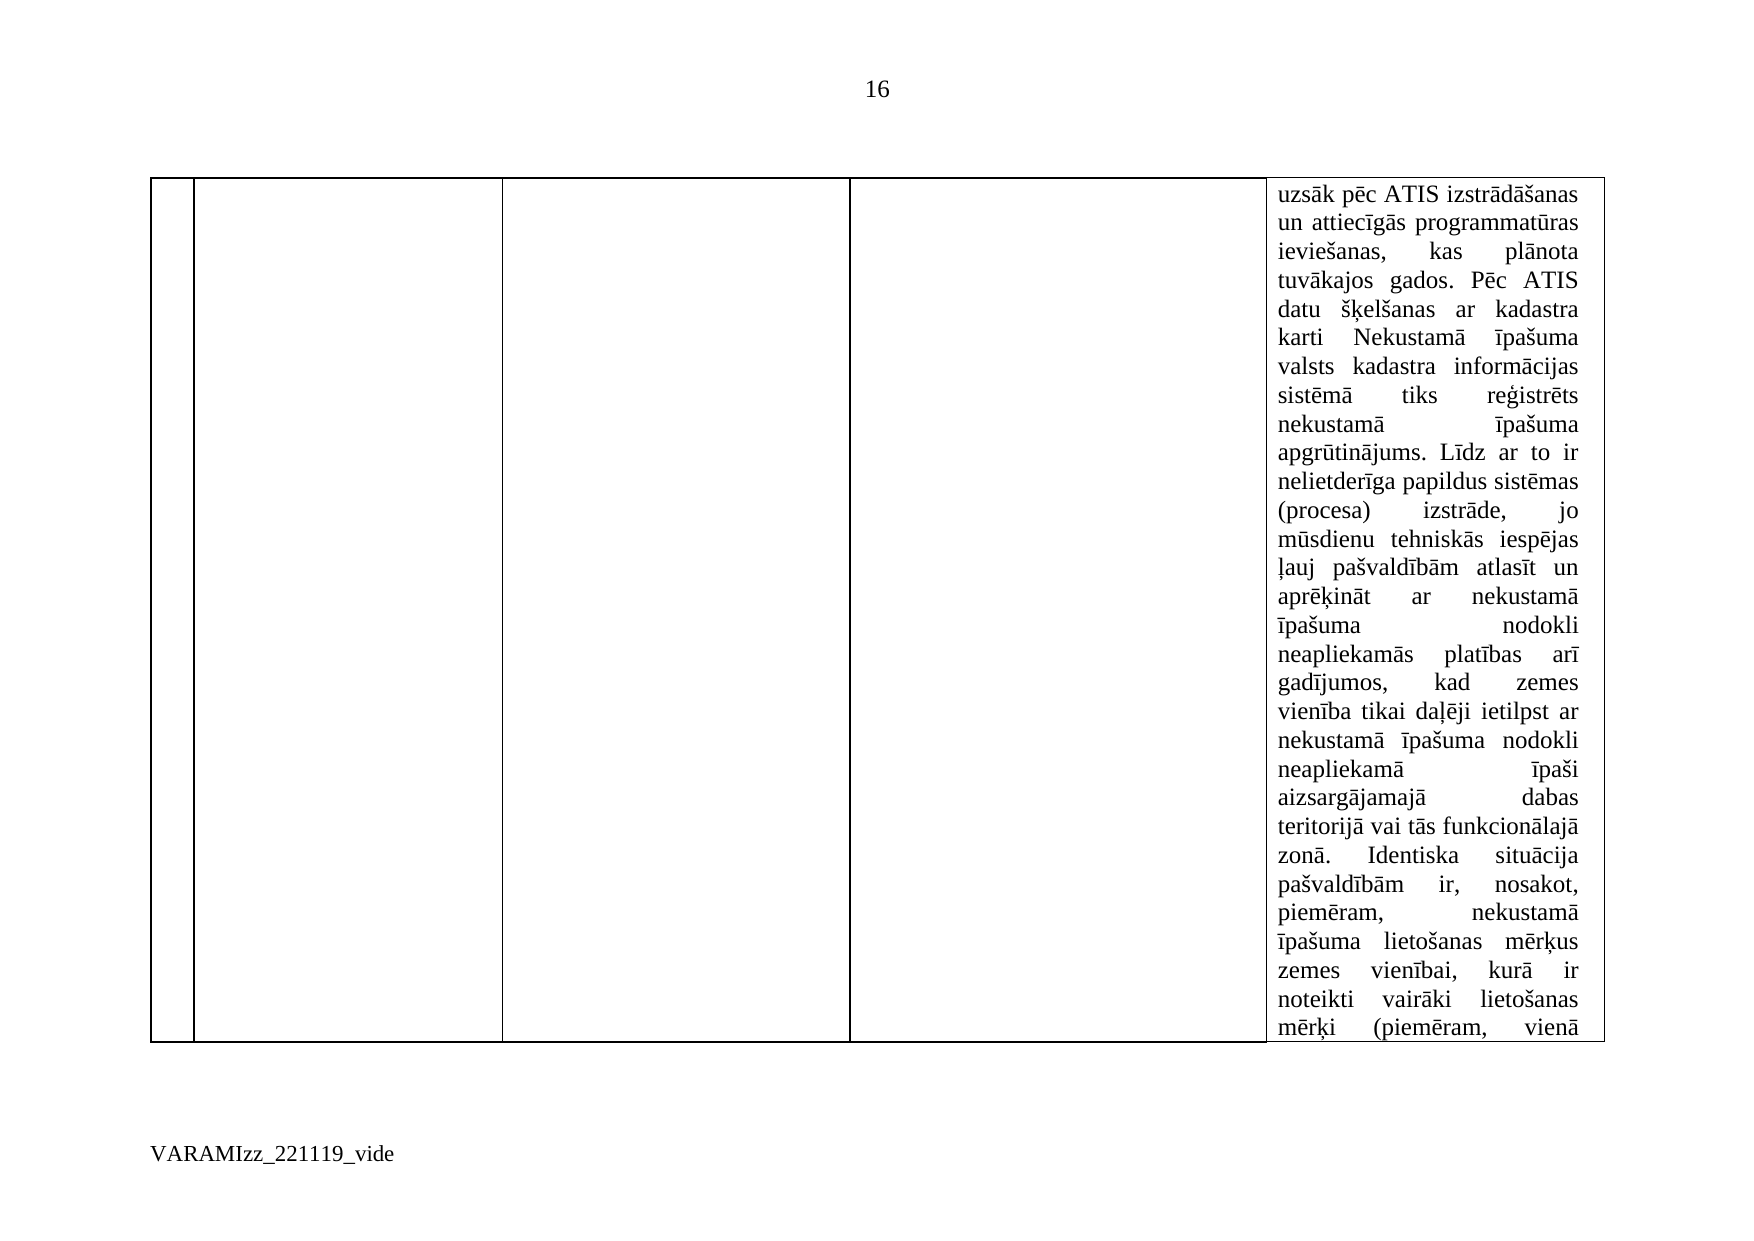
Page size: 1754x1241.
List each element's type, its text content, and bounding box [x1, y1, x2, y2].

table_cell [851, 179, 1266, 1041]
table_cell 2. [152, 179, 193, 1041]
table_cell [503, 179, 849, 1041]
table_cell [195, 179, 502, 1041]
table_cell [1267, 178, 1604, 1041]
